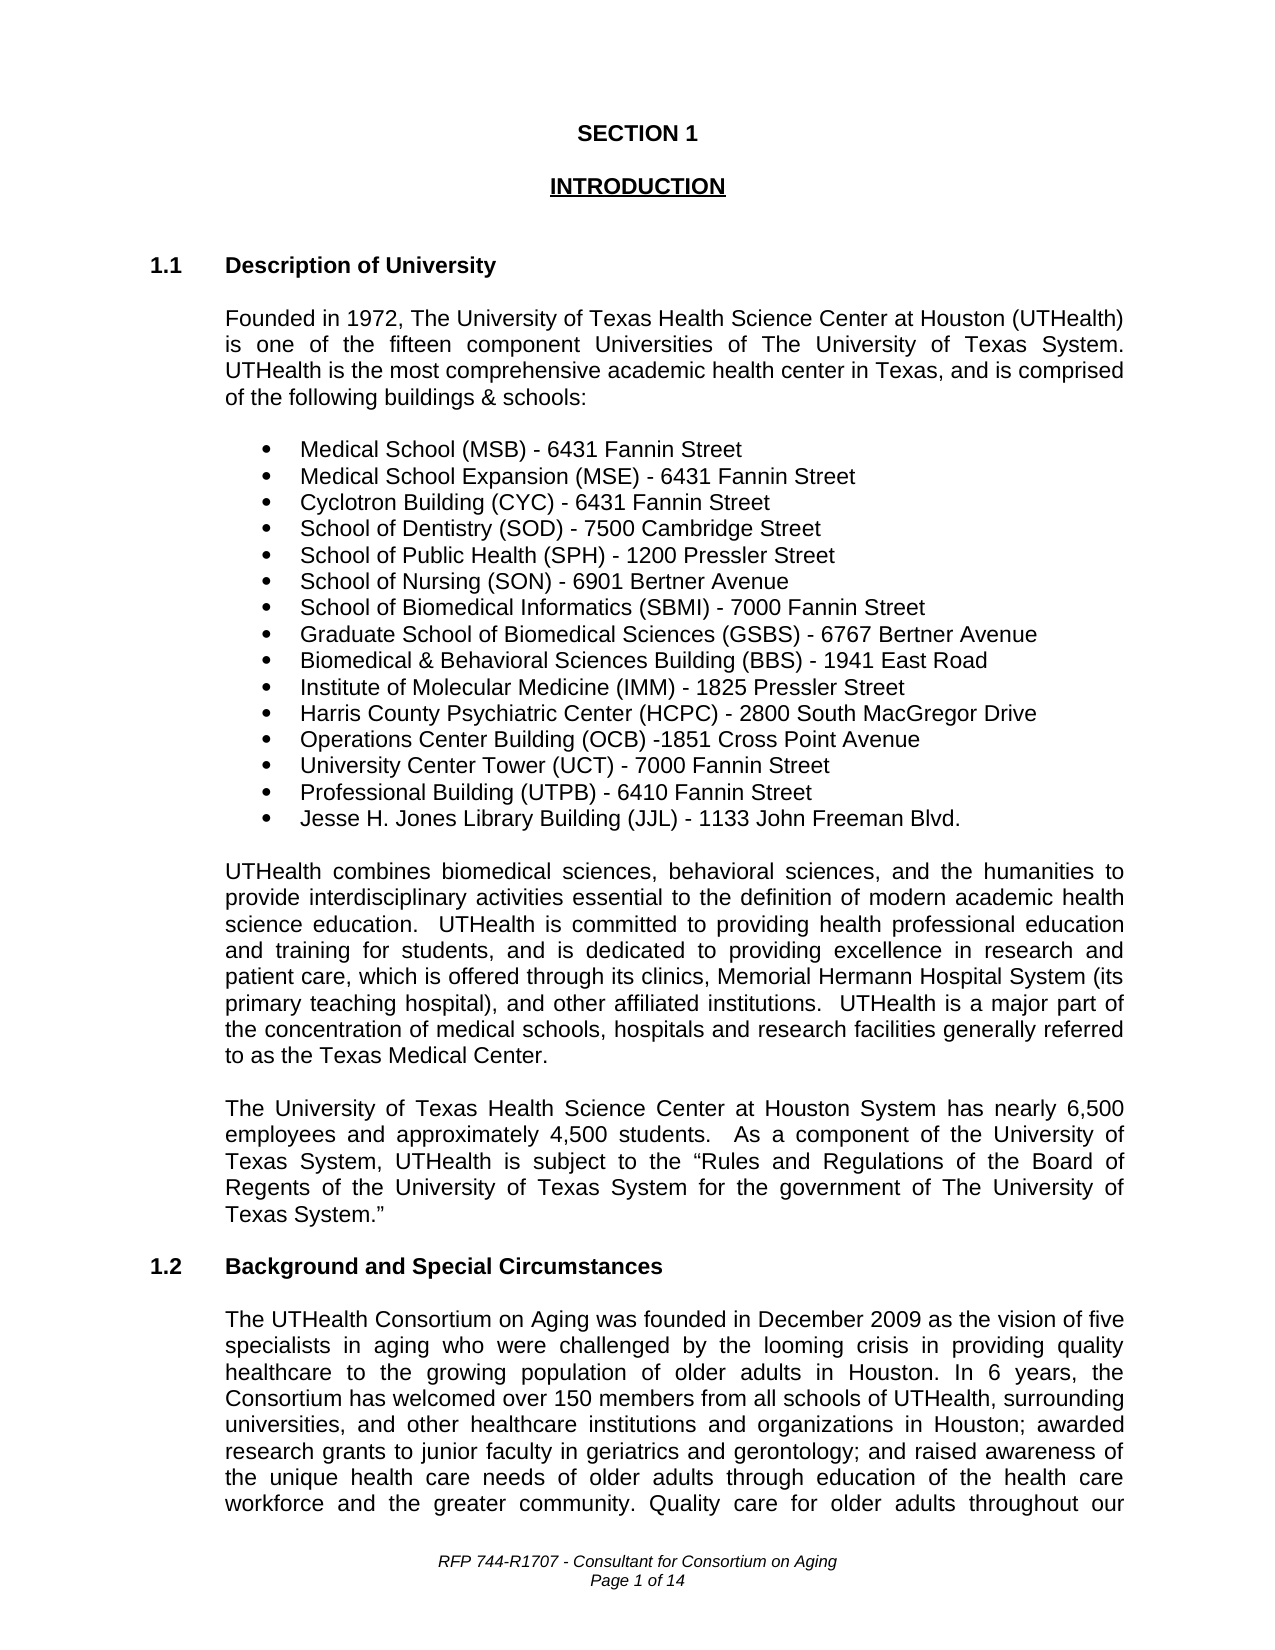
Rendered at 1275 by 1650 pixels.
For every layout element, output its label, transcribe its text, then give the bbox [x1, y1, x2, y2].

list Medical School Expansion (MSE) - 6431 Fannin Street [262, 463, 1125, 489]
list Institute of Molecular Medicine (IMM) - 1825 Pressler Street [262, 673, 1125, 700]
list Graduate School of Biomedical Sciences (GSBS) - 6767 Bertner Avenue [262, 621, 1125, 647]
list Biomedical & Behavioral Sciences Building (BBS) - 1941 East Road [262, 647, 1125, 673]
list UTHealth combines biomedical sciences, behavioral sciences, and the humanities to provide interdisciplinary activities essential to the definition of modern academic health science education. UTHealth is committed to providing health professional education and training for students, and is dedicated to providing excellence in research and patient care, which is offered through its clinics, Memorial Hermann Hospital System (its primary teaching hospital), and other affiliated institutions. UTHealth is a major part of the concentration of medical schools, hospitals and research facilities generally referred to as the Texas Medical Center. [225, 858, 1125, 1069]
list Jesse H. Jones Library Building (JJL) - 1133 John Freeman Blvd. [262, 805, 1125, 832]
list Harris County Psychiatric Center (HCPC) - 2800 South MacGregor Drive [262, 700, 1125, 726]
text INTRODUCTION [150, 173, 1125, 199]
list School of Dentistry (SOD) - 7500 Cambridge Street [262, 515, 1125, 542]
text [225, 1306, 1125, 1517]
list Cyclotron Building (CYC) - 6431 Fannin Street [262, 489, 1125, 515]
list Medical School (MSB) - 6431 Fannin Street [262, 436, 1125, 463]
list School of Biomedical Informatics (SBMI) - 7000 Fannin Street [262, 594, 1125, 621]
text 1.2 Background and Special Circumstances [150, 1253, 1125, 1279]
list School of Nursing (SON) - 6901 Bertner Avenue [262, 568, 1125, 594]
list Operations Center Building (OCB) -1851 Cross Point Avenue [262, 726, 1125, 752]
text Founded in 1972, The University of Texas Health Science Center at Houston (UTHealth) is one of the fifteen component Universities of The University of Texas System. UTHealth is the most comprehensive academic health center in Texas, and is comprised of the following buildings & schools: [225, 304, 1125, 410]
list Professional Building (UTPB) - 6410 Fannin Street [262, 779, 1125, 805]
list Description of University [150, 252, 1125, 278]
text The University of Texas Health Science Center at Houston System has nearly 6,500 employees and approximately 4,500 students. As a component of the University of Texas System, UTHealth is subject to the “Rules and Regulations of the Board of Regents of the University of Texas System for the government of The University of Texas System.” [225, 1095, 1125, 1227]
list School of Public Health (SPH) - 1200 Pressler Street [262, 542, 1125, 568]
list University Center Tower (UCT) - 7000 Fannin Street [262, 752, 1125, 779]
subtitle SECTION 1 [150, 120, 1125, 146]
